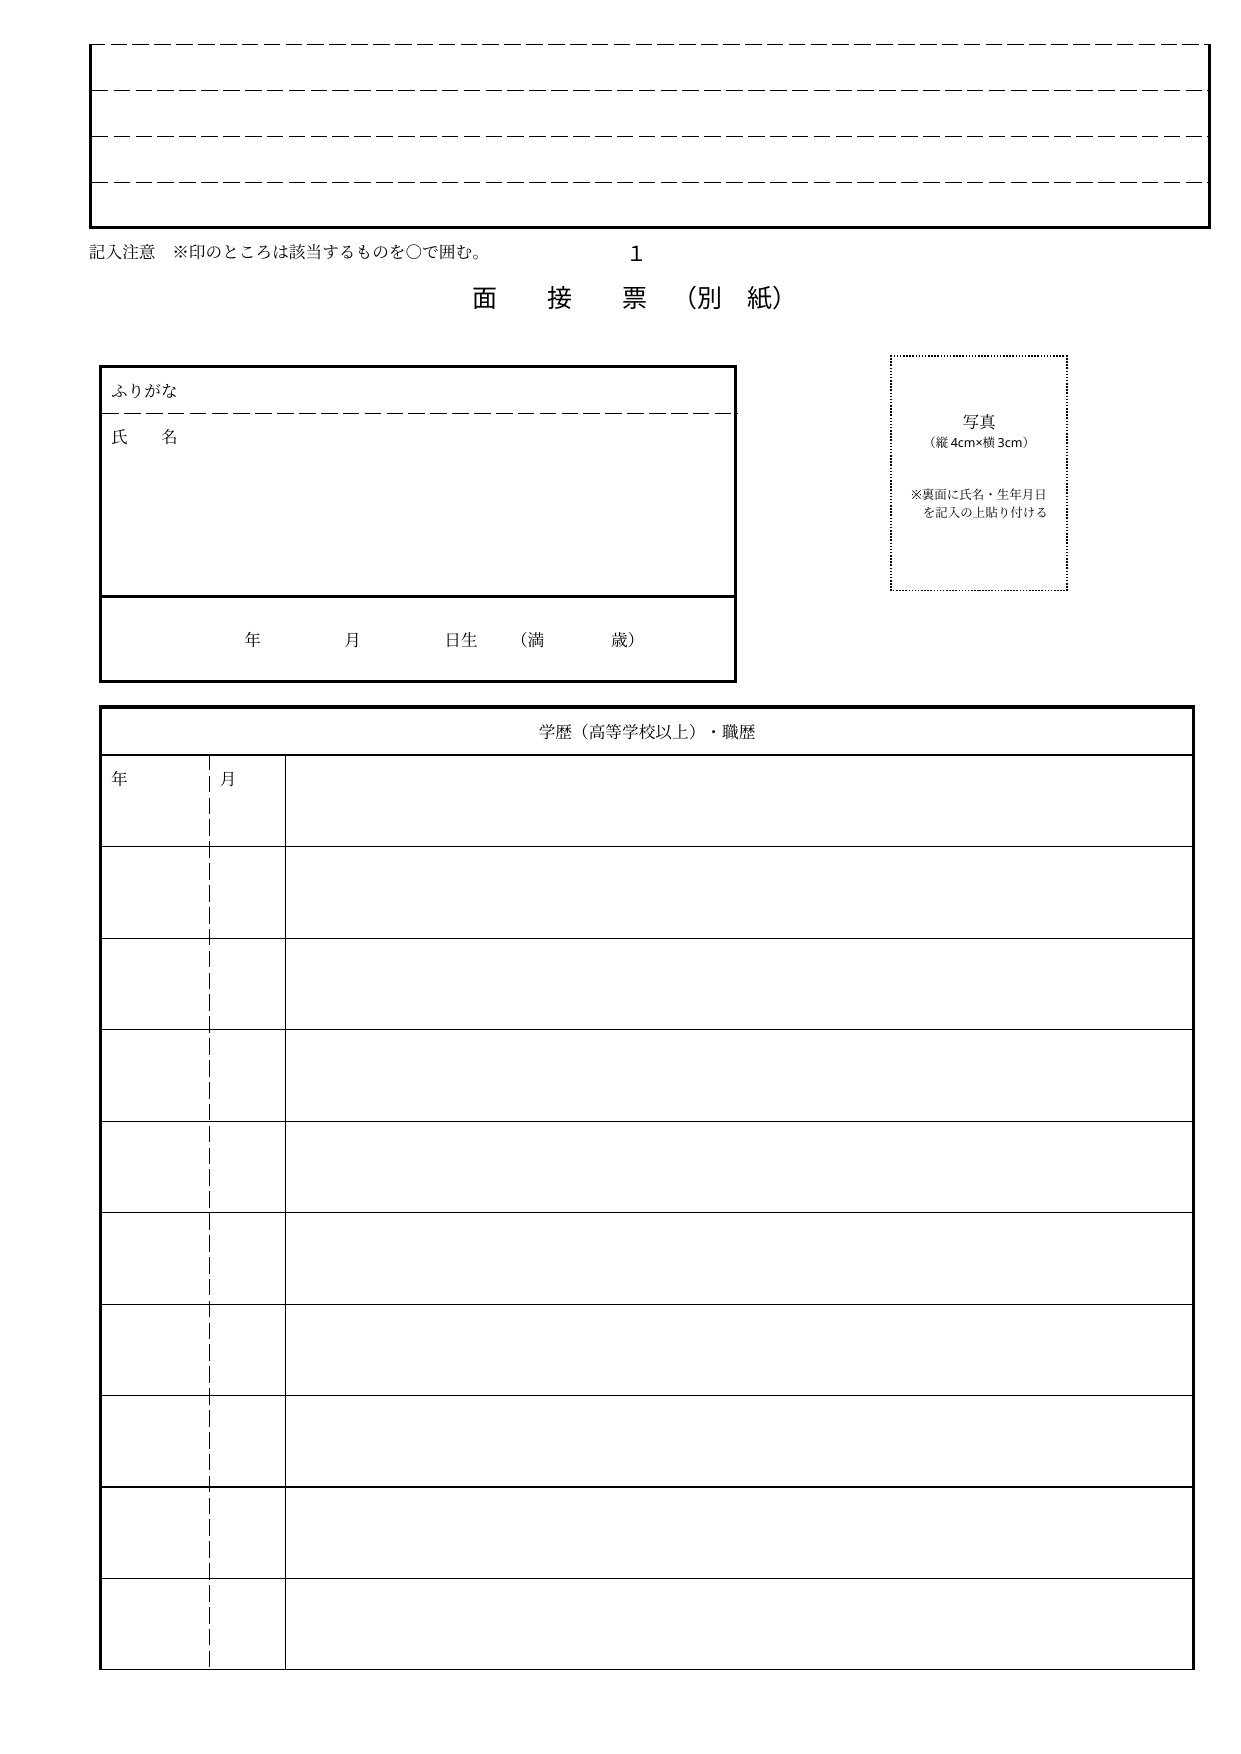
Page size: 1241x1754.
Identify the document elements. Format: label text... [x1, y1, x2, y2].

table_cell [286, 1579, 1192, 1669]
table_cell [92, 182, 1208, 226]
table_cell [102, 939, 209, 1029]
table_cell [92, 44, 1208, 90]
table_cell [209, 847, 285, 938]
table_cell [102, 1579, 209, 1669]
table_cell [102, 1396, 209, 1486]
table_cell [286, 1213, 1192, 1303]
table_cell [209, 1488, 285, 1578]
text 記入注意 ※印のところは該当するものを○で囲む。 [89, 229, 1181, 274]
table_cell [286, 756, 1192, 846]
table_cell [102, 1030, 209, 1121]
table_cell [286, 1488, 1192, 1578]
table_cell [286, 1305, 1192, 1395]
table_cell 年 [102, 756, 209, 846]
table_cell [209, 1213, 285, 1303]
table_cell [209, 939, 285, 1029]
table_cell [102, 1305, 209, 1395]
table_cell [286, 1396, 1192, 1486]
table_cell [286, 1030, 1192, 1121]
table_cell [209, 1305, 285, 1395]
table_cell [286, 939, 1192, 1029]
table_cell [286, 1122, 1192, 1212]
table_cell 年 月 日生 （満 歳） [102, 598, 734, 679]
table_cell [92, 90, 1208, 136]
table_cell [209, 1396, 285, 1486]
table_cell 氏 名 [102, 413, 734, 595]
table_cell [209, 1579, 285, 1669]
table_cell 学歴（高等学校以上）・職歴 [102, 709, 1192, 754]
table_cell [101, 680, 1193, 705]
table_cell [209, 1030, 285, 1121]
table_header ふりがな [102, 368, 734, 413]
table_cell [102, 847, 209, 938]
table_cell [209, 1122, 285, 1212]
table_cell [102, 1488, 209, 1578]
text 面 接 票 （別 紙） [89, 274, 1181, 319]
table_cell [102, 1213, 209, 1303]
table_cell [102, 1122, 209, 1212]
table_cell [92, 136, 1208, 182]
table_cell [286, 847, 1192, 938]
table_cell 月 [209, 756, 285, 846]
